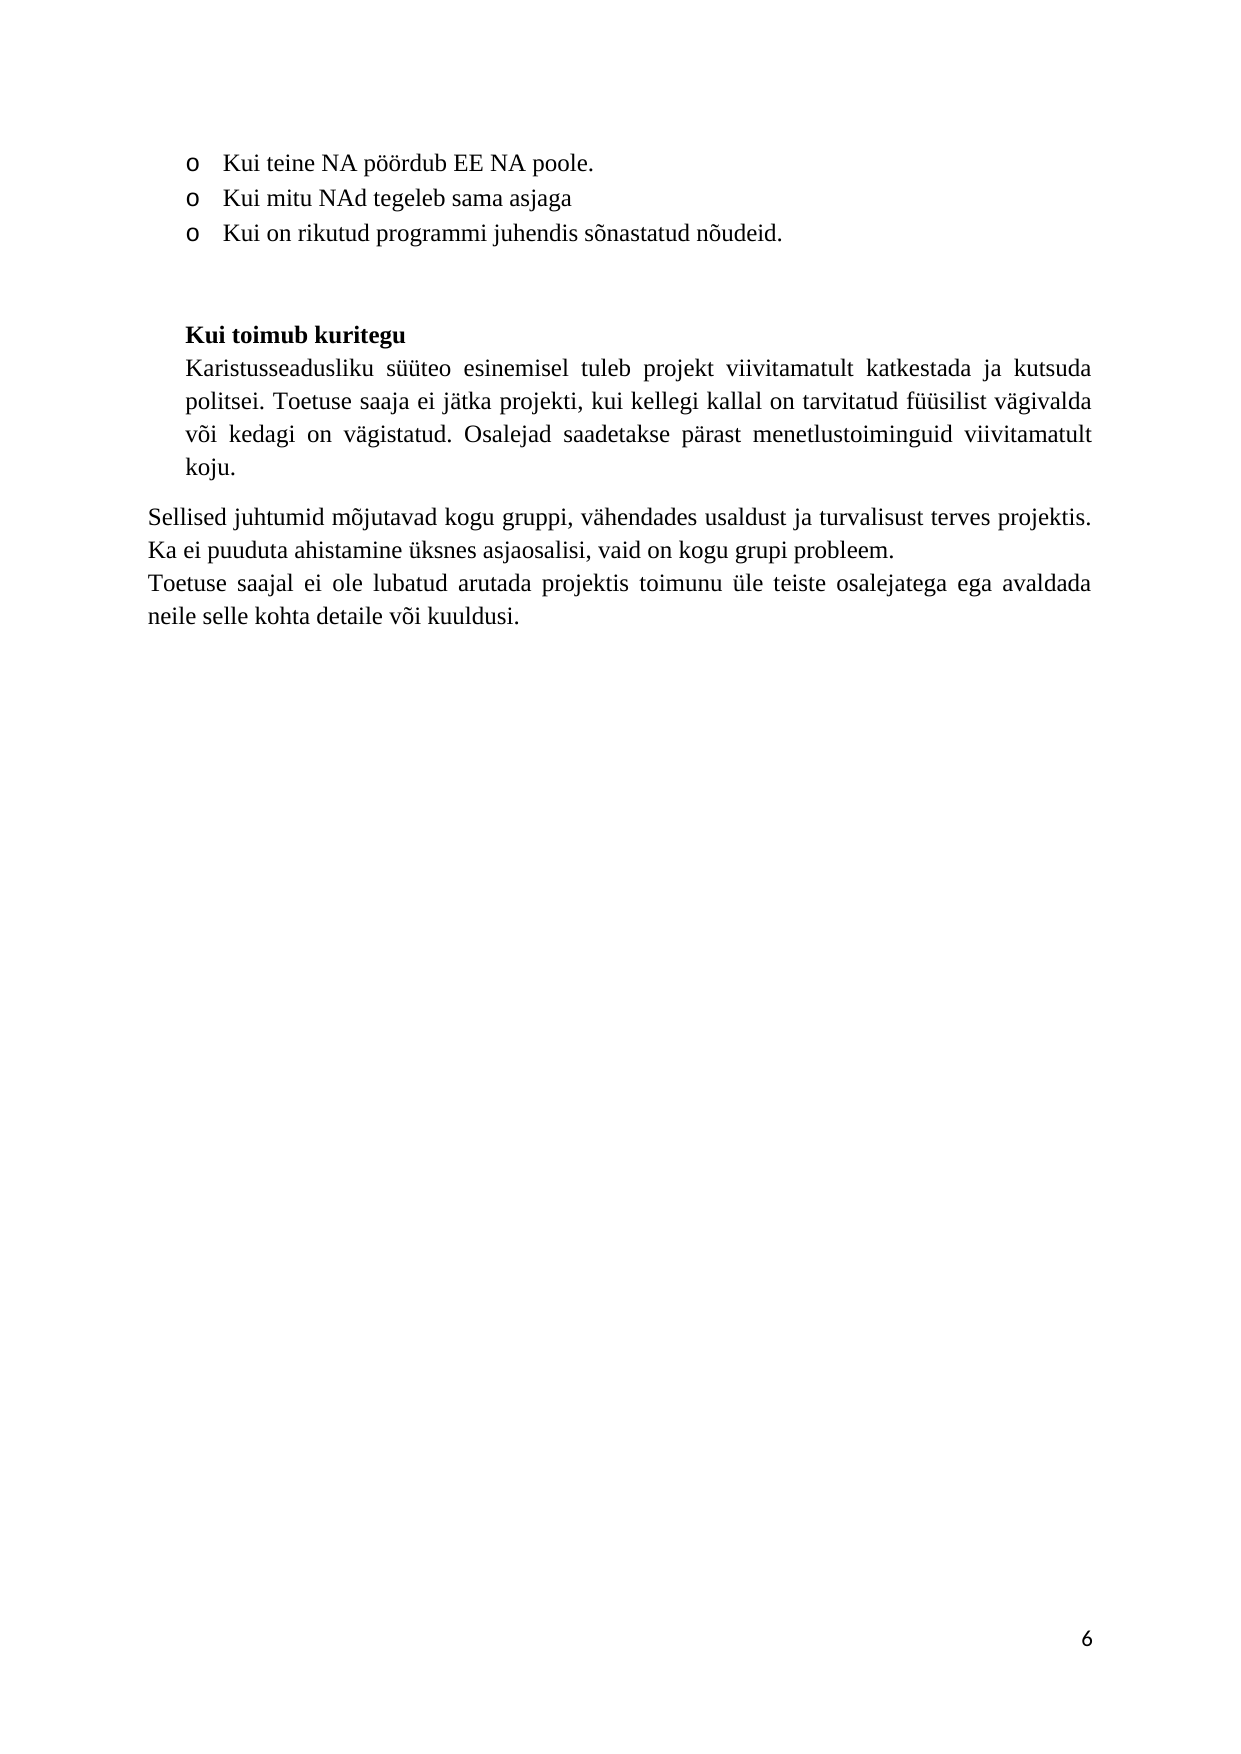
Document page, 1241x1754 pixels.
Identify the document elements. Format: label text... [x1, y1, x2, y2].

list Kui mitu NAd tegeleb sama asjaga [185, 183, 1093, 214]
list Kui toimub kuritegu [185, 320, 1093, 349]
text Toetuse saajal ei ole lubatud arutada projektis toimunu üle teiste osalejatega ega avaldada neile selle kohta detaile või kuuldusi. [148, 568, 1093, 629]
list Kui teine NA pöördub EE NA poole. [185, 148, 1093, 178]
list Karistusseadusliku süüteo esinemisel tuleb projekt viivitamatult katkestada ja kutsuda politsei. Toetuse saaja ei jätka projekti, kui kellegi kallal on tarvitatud füüsilist vägivalda või kedagi on vägistatud. Osalejad saadetakse pärast menetlustoiminguid viivitamatult koju. [185, 353, 1093, 481]
text Sellised juhtumid mõjutavad kogu gruppi, vähendades usaldust ja turvalisust terves projektis. Ka ei puuduta ahistamine üksnes asjaosalisi, vaid on kogu grupi probleem. [148, 502, 1093, 563]
list Kui on rikutud programmi juhendis sõnastatud nõudeid. [185, 218, 1093, 249]
